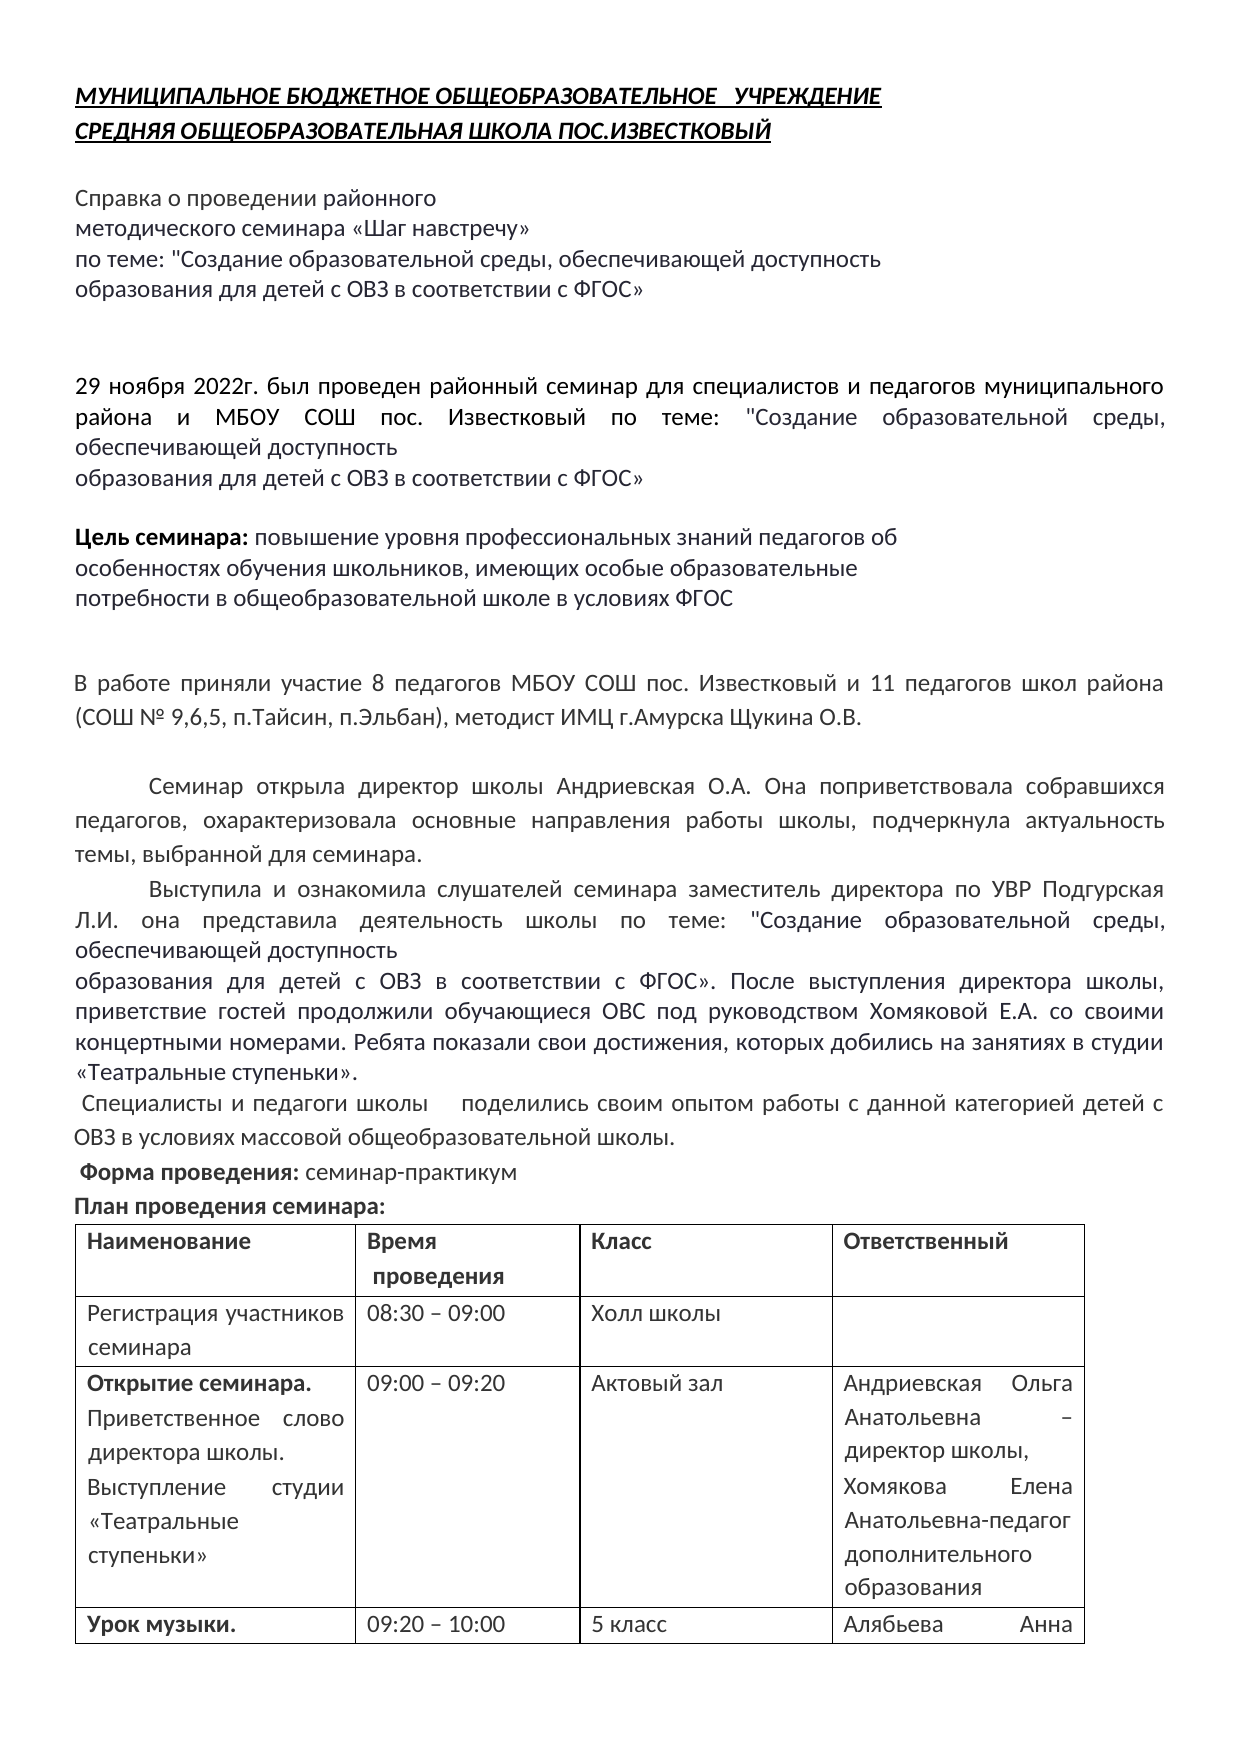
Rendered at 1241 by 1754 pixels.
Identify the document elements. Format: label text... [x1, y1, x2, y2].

text по теме: "Создание образовательной среды, обеспечивающей доступность [75, 243, 1166, 273]
table_cell 09:20 – 10:00 [356, 1608, 579, 1643]
table_cell Холл школы [581, 1297, 832, 1366]
table_header Класс [581, 1225, 832, 1296]
text образования для детей с ОВЗ в соответствии с ФГОС». После выступления директора школы, приветствие гостей продолжили обучающиеся ОВС под руководством Хомяковой Е.А. со своими концертными номерами. Ребята показали свои достижения, которых добились на занятиях в студии «Театральные ступеньки». [75, 965, 1166, 1087]
table_header Время проведения [356, 1225, 579, 1296]
text Специалисты и педагоги школы поделились своим опытом работы с данной категорией детей с ОВЗ в условиях массовой общеобразовательной школы. [73, 1087, 1166, 1151]
table_cell Регистрация участников семинара [76, 1297, 355, 1366]
text образования для детей с ОВЗ в соответствии с ФГОС» [75, 462, 1166, 492]
table_cell 5 класс [581, 1608, 832, 1643]
text методического семинара «Шаг навстречу» [75, 212, 1166, 243]
text СРЕДНЯЯ ОБЩЕОБРАЗОВАТЕЛЬНАЯ ШКОЛА ПОС.ИЗВЕСТКОВЫЙ [75, 116, 1165, 146]
table_cell Андриевская Ольга Анатольевна – директор школы, Хомякова Елена Анатольевна-педагог дополнительного образования [833, 1367, 1084, 1607]
text Справка о проведении районного [75, 182, 1166, 212]
text МУНИЦИПАЛЬНОЕ БЮДЖЕТНОЕ ОБЩЕОБРАЗОВАТЕЛЬНОЕ УЧРЕЖДЕНИЕ [75, 80, 1165, 111]
table_cell Открытие семинара. Приветственное слово директора школы. Выступление студии «Театральные ступеньки» [76, 1367, 355, 1607]
text потребности в общеобразовательной школе в условиях ФГОС [75, 582, 1166, 613]
text Семинар открыла директор школы Андриевская О.А. Она поприветствовала собравшихся педагогов, охарактеризовала основные направления работы школы, подчеркнула актуальность темы, выбранной для семинара. [73, 770, 1166, 868]
table_cell [833, 1297, 1084, 1366]
text Цель семинара: повышение уровня профессиональных знаний педагогов об [75, 521, 1166, 552]
table_cell 08:30 – 09:00 [356, 1297, 579, 1366]
text образования для детей с ОВЗ в соответствии с ФГОС» [75, 273, 1166, 304]
text В работе приняли участие 8 педагогов МБОУ СОШ пос. Известковый и 11 педагогов школ района (СОШ № 9,6,5, п.Тайсин, п.Эльбан), методист ИМЦ г.Амурска Щукина О.В. [73, 668, 1166, 732]
table_cell 09:00 – 09:20 [356, 1367, 579, 1607]
list План проведения семинара: [74, 1190, 1166, 1221]
list Форма проведения: семинар-практикум [74, 1156, 1166, 1187]
table_cell Актовый зал [581, 1367, 832, 1607]
text 29 ноября 2022г. был проведен районный семинар для специалистов и педагогов муниципального района и МБОУ СОШ пос. Известковый по теме: "Создание образовательной среды, обеспечивающей доступность [75, 370, 1166, 462]
table_header Ответственный [833, 1225, 1084, 1296]
table_header Наименование [76, 1225, 355, 1296]
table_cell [76, 1608, 355, 1643]
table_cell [833, 1608, 1084, 1643]
text Выступила и ознакомила слушателей семинара заместитель директора по УВР Подгурская Л.И. она представила деятельность школы по теме: "Создание образовательной среды, обеспечивающей доступность [75, 873, 1166, 965]
text особенностях обучения школьников, имеющих особые образовательные [75, 552, 1166, 582]
